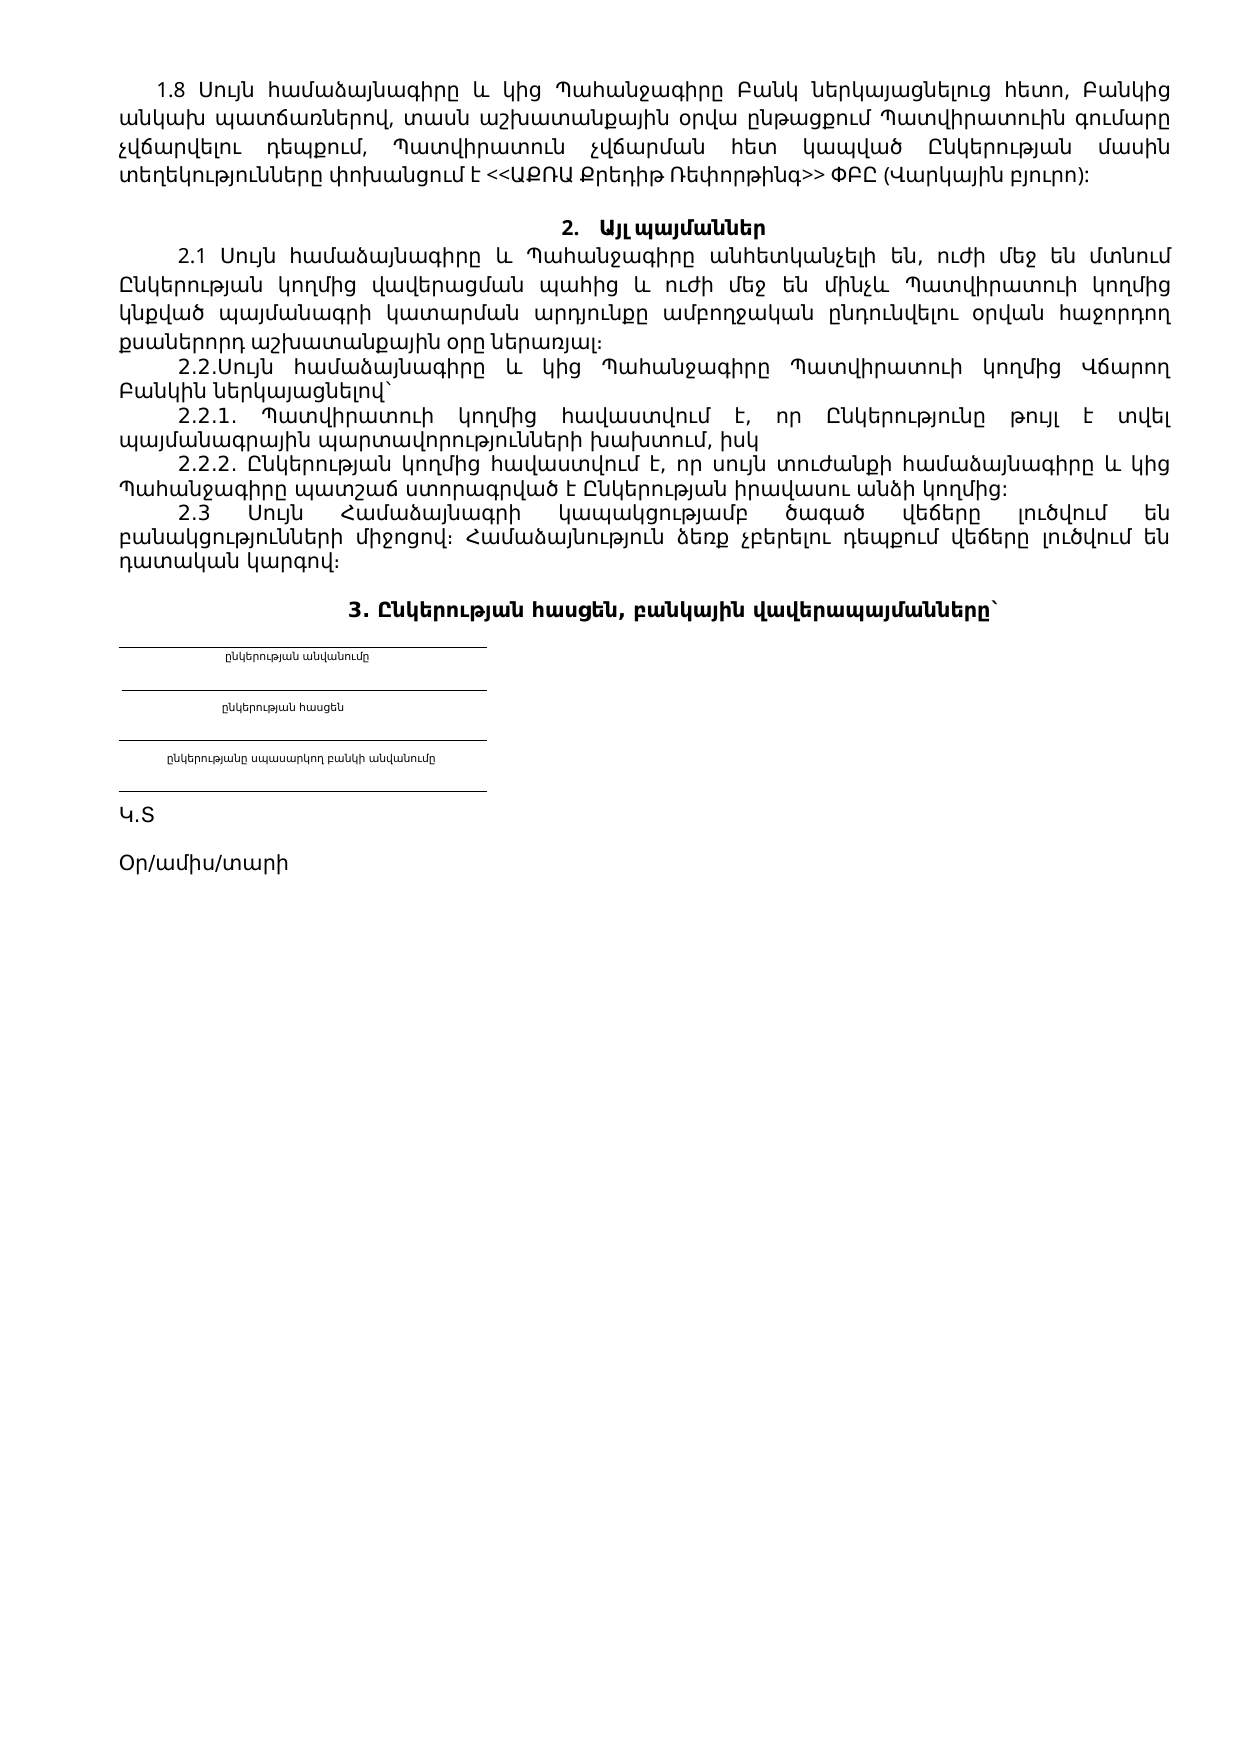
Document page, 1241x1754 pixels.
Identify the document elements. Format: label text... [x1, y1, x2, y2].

text ընկերությանը սպասարկող բանկի անվանումը [118, 752, 1171, 774]
text 1.8 Սույն համաձայնագիրը և կից Պահանջագիրը Բանկ ներկայացնելուց հետո, Բանկից անկախ պատճառներով, տասն աշխատանքային օրվա ընթացքում Պատվիրատուին գումարը չվճարվելու դեպքում, Պատվիրատուն չվճարման հետ կապված Ընկերության մասին տեղեկությունները փոխանցում է <<ԱՔՌԱ Քրեդիթ Ռեփորթինգ>> ՓԲԸ (Վարկային բյուրո): [118, 75, 1171, 189]
text Օր/ամիս/տարի [118, 851, 1171, 876]
text 2.3 Սույն Համաձայնագրի կապակցությամբ ծագած վեճերը լուծվում են բանակցությունների միջոցով։ Համաձայնություն ձեռք չբերելու դեպքում վեճերը լուծվում են դատական կարգով։ [118, 501, 1171, 574]
text 2.2.Սույն համաձայնագիրը և կից Պահանջագիրը Պատվիրատուի կողմից Վճարող Բանկին ներկայացնելով` [118, 355, 1171, 404]
list Այլ պայմաններ [156, 213, 1171, 241]
text 3. Ընկերության հասցեն, բանկային վավերապայմանները` [118, 598, 1171, 622]
text Կ.Տ [118, 803, 1171, 827]
text 2.2.2. Ընկերության կողմից հավաստվում է, որ սույն տուժանքի համաձայնագիրը և կից Պահանջագիրը պատշաճ ստորագրված է Ընկերության իրավասու անձի կողմից: [118, 452, 1171, 501]
text 2.1 Սույն համաձայնագիրը և Պահանջագիրը անհետկանչելի են, ուժի մեջ են մտնում Ընկերության կողմից վավերացման պահից և ուժի մեջ են մինչև Պատվիրատուի կողմից կնքված պայմանագրի կատարման արդյունքը ամբողջական ընդունվելու օրվան հաջորդող քսաներորդ աշխատանքային օրը ներառյալ։ [118, 241, 1171, 355]
text ընկերության հասցեն [118, 702, 1171, 723]
text 2.2.1. Պատվիրատուի կողմից հավաստվում է, որ Ընկերությունը թույլ է տվել պայմանագրային պարտավորությունների խախտում, իսկ [118, 404, 1171, 452]
text ընկերության անվանումը [118, 651, 1171, 673]
